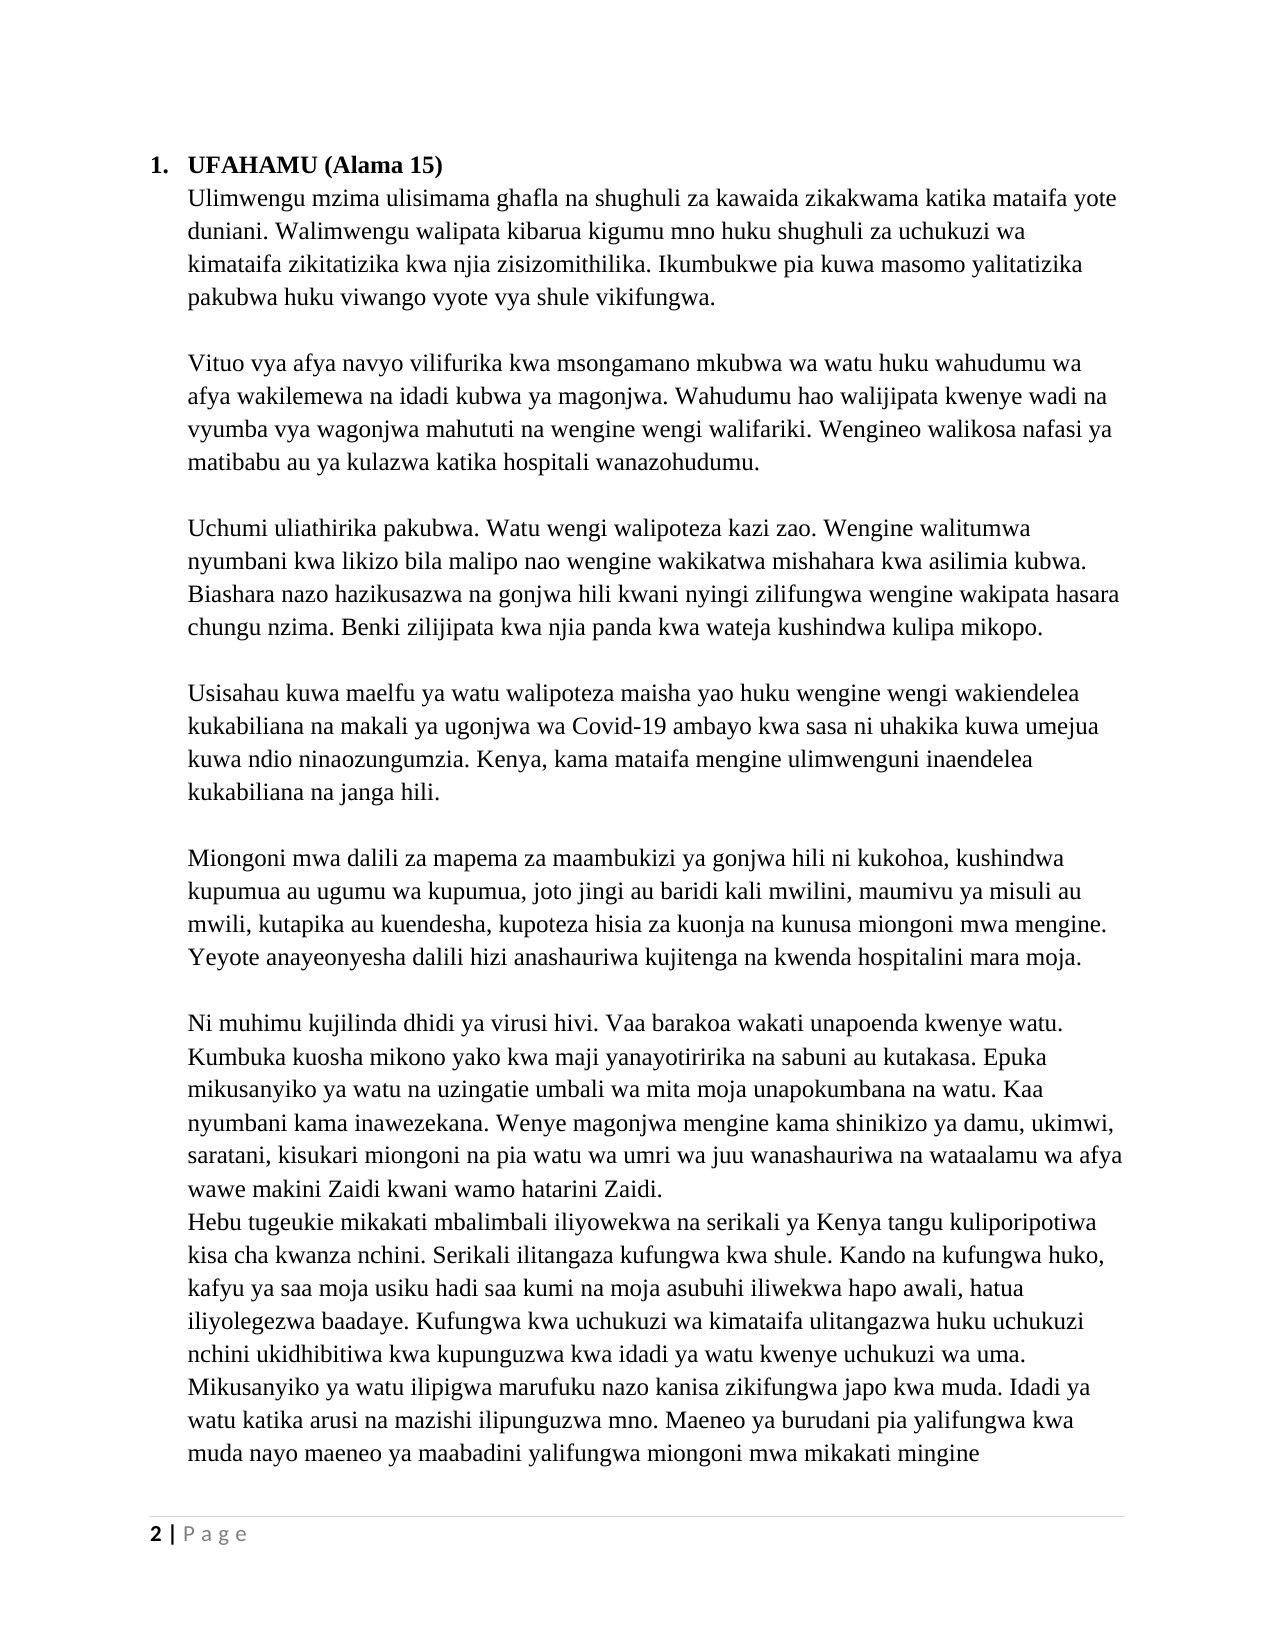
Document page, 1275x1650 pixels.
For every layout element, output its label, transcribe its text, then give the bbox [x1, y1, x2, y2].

list Hebu tugeukie mikakati mbalimbali iliyowekwa na serikali ya Kenya tangu kuliporipotiwa kisa cha kwanza nchini. Serikali ilitangaza kufungwa kwa shule. Kando na kufungwa huko, kafyu ya saa moja usiku hadi saa kumi na moja asubuhi iliwekwa hapo awali, hatua iliyolegezwa baadaye. Kufungwa kwa uchukuzi wa kimataifa ulitangazwa huku uchukuzi nchini ukidhibitiwa kwa kupunguzwa kwa idadi ya watu kwenye uchukuzi wa uma. Mikusanyiko ya watu ilipigwa marufuku nazo kanisa zikifungwa japo kwa muda. Idadi ya watu katika arusi na mazishi ilipunguzwa mno. Maeneo ya burudani pia yalifungwa kwa muda nayo maeneo ya maabadini yalifungwa miongoni mwa mikakati mingine [187, 1207, 1125, 1467]
list Usisahau kuwa maelfu ya watu walipoteza maisha yao huku wengine wengi wakiendelea kukabiliana na makali ya ugonjwa wa Covid-19 ambayo kwa sasa ni uhakika kuwa umejua kuwa ndio ninaozungumzia. Kenya, kama mataifa mengine ulimwenguni inaendelea kukabiliana na janga hili. [187, 678, 1125, 806]
list Ni muhimu kujilinda dhidi ya virusi hivi. Vaa barakoa wakati unapoenda kwenye watu. Kumbuka kuosha mikono yako kwa maji yanayotiririka na sabuni au kutakasa. Epuka mikusanyiko ya watu na uzingatie umbali wa mita moja unapokumbana na watu. Kaa nyumbani kama inawezekana. Wenye magonjwa mengine kama shinikizo ya damu, ukimwi, saratani, kisukari miongoni na pia watu wa umri wa juu wanashauriwa na wataalamu wa afya wawe makini Zaidi kwani wamo hatarini Zaidi. [187, 1008, 1125, 1202]
list Ulimwengu mzima ulisimama ghafla na shughuli za kawaida zikakwama katika mataifa yote duniani. Walimwengu walipata kibarua kigumu mno huku shughuli za uchukuzi wa kimataifa zikitatizika kwa njia zisizomithilika. Ikumbukwe pia kuwa masomo yalitatizika pakubwa huku viwango vyote vya shule vikifungwa. [187, 183, 1125, 311]
list UFAHAMU (Alama 15) [150, 150, 1125, 179]
list Vituo vya afya navyo vilifurika kwa msongamano mkubwa wa watu huku wahudumu wa afya wakilemewa na idadi kubwa ya magonjwa. Wahudumu hao walijipata kwenye wadi na vyumba vya wagonjwa mahututi na wengine wengi walifariki. Wengineo walikosa nafasi ya matibabu au ya kulazwa katika hospitali wanazohudumu. [187, 348, 1125, 476]
list Miongoni mwa dalili za mapema za maambukizi ya gonjwa hili ni kukohoa, kushindwa kupumua au ugumu wa kupumua, joto jingi au baridi kali mwilini, maumivu ya misuli au mwili, kutapika au kuendesha, kupoteza hisia za kuonja na kunusa miongoni mwa mengine. Yeyote anayeonyesha dalili hizi anashauriwa kujitenga na kwenda hospitalini mara moja. [187, 843, 1125, 971]
list Uchumi uliathirika pakubwa. Watu wengi walipoteza kazi zao. Wengine walitumwa nyumbani kwa likizo bila malipo nao wengine wakikatwa mishahara kwa asilimia kubwa. Biashara nazo hazikusazwa na gonjwa hili kwani nyingi zilifungwa wengine wakipata hasara chungu nzima. Benki zilijipata kwa njia panda kwa wateja kushindwa kulipa mikopo. [187, 513, 1125, 641]
